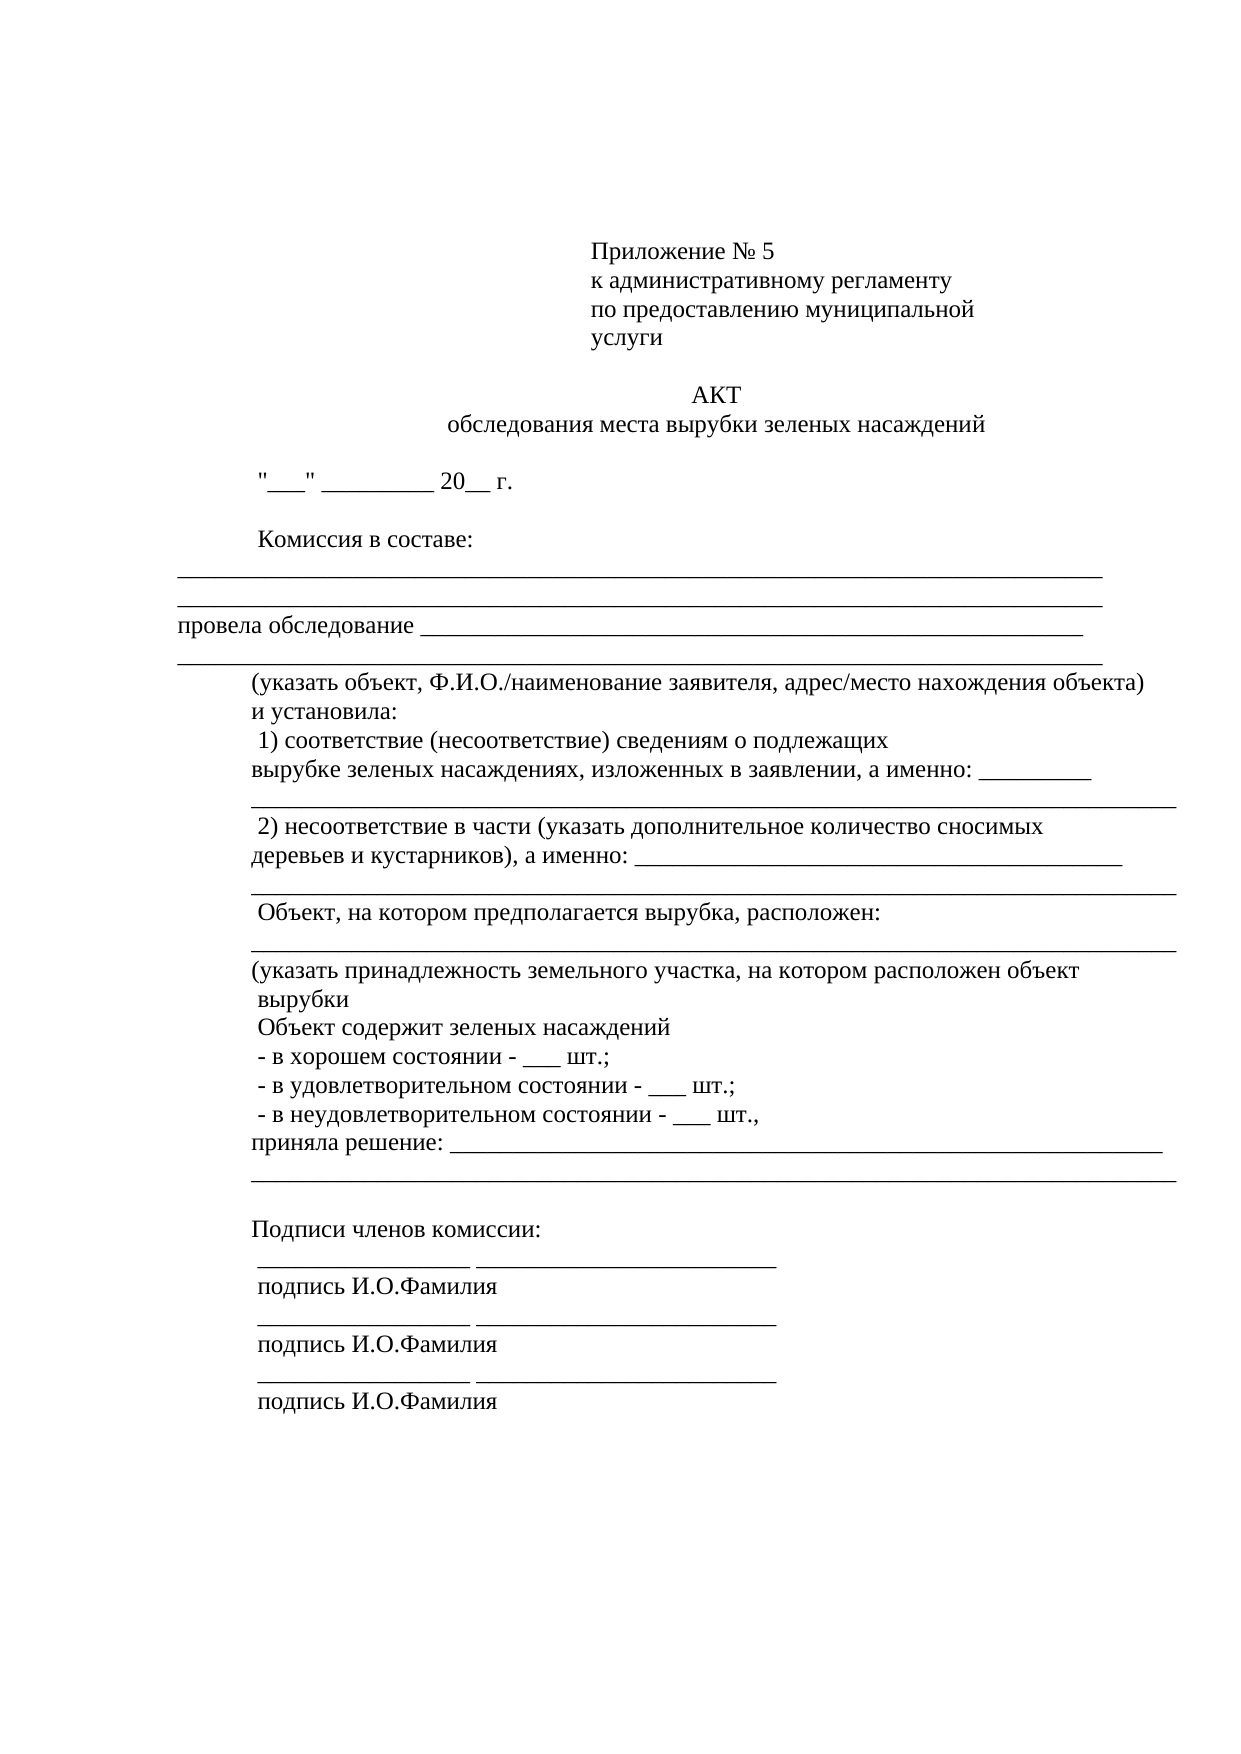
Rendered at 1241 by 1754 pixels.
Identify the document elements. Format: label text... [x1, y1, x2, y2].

text __________________________________________________________________________ [177, 552, 1181, 581]
text подпись И.О.Фамилия [177, 1386, 1181, 1415]
text __________________________________________________________________________ [177, 782, 1181, 811]
text провела обследование _____________________________________________________ [177, 610, 1181, 639]
text Приложение № 5 [591, 236, 1181, 265]
text 1) соответствие (несоответствие) сведениям о подлежащих [177, 725, 1181, 754]
text "___" _________ 20__ г. [177, 466, 1181, 495]
text по предоставлению муниципальной [591, 294, 1181, 322]
text и установила: [177, 696, 1181, 725]
text 2) несоответствие в части (указать дополнительное количество сносимых [177, 811, 1181, 840]
text подпись И.О.Фамилия [177, 1329, 1181, 1357]
text Комиссия в составе: [177, 524, 1181, 552]
text - в неудовлетворительном состоянии - ___ шт., [177, 1099, 1181, 1127]
text Подписи членов комиссии: [177, 1214, 1181, 1242]
text подпись И.О.Фамилия [177, 1271, 1181, 1300]
text (указать объект, Ф.И.О./наименование заявителя, адрес/место нахождения объекта) [177, 667, 1181, 696]
text деревьев и кустарников), а именно: _______________________________________ [177, 840, 1181, 869]
text - в хорошем состоянии - ___ шт.; [177, 1041, 1181, 1070]
text __________________________________________________________________________ [177, 869, 1181, 897]
text к административному регламенту [591, 265, 1181, 294]
text Объект содержит зеленых насаждений [177, 1012, 1181, 1041]
text (указать принадлежность земельного участка, на котором расположен объект [177, 955, 1181, 984]
text приняла решение: _________________________________________________________ [177, 1127, 1181, 1156]
text вырубки [177, 984, 1181, 1012]
text - в удовлетворительном состоянии - ___ шт.; [177, 1070, 1181, 1099]
text __________________________________________________________________________ [177, 581, 1181, 610]
text обследования места вырубки зеленых насаждений [177, 409, 1181, 437]
text __________________________________________________________________________ [177, 1156, 1181, 1185]
text _________________ ________________________ [177, 1300, 1181, 1329]
text АКТ [177, 380, 1181, 409]
text услуги [591, 322, 1181, 351]
text вырубке зеленых насаждениях, изложенных в заявлении, а именно: _________ [177, 754, 1181, 782]
text Объект, на котором предполагается вырубка, расположен: [177, 897, 1181, 926]
text _________________ ________________________ [177, 1242, 1181, 1271]
text __________________________________________________________________________ [177, 639, 1181, 667]
text __________________________________________________________________________ [177, 926, 1181, 955]
text _________________ ________________________ [177, 1357, 1181, 1386]
